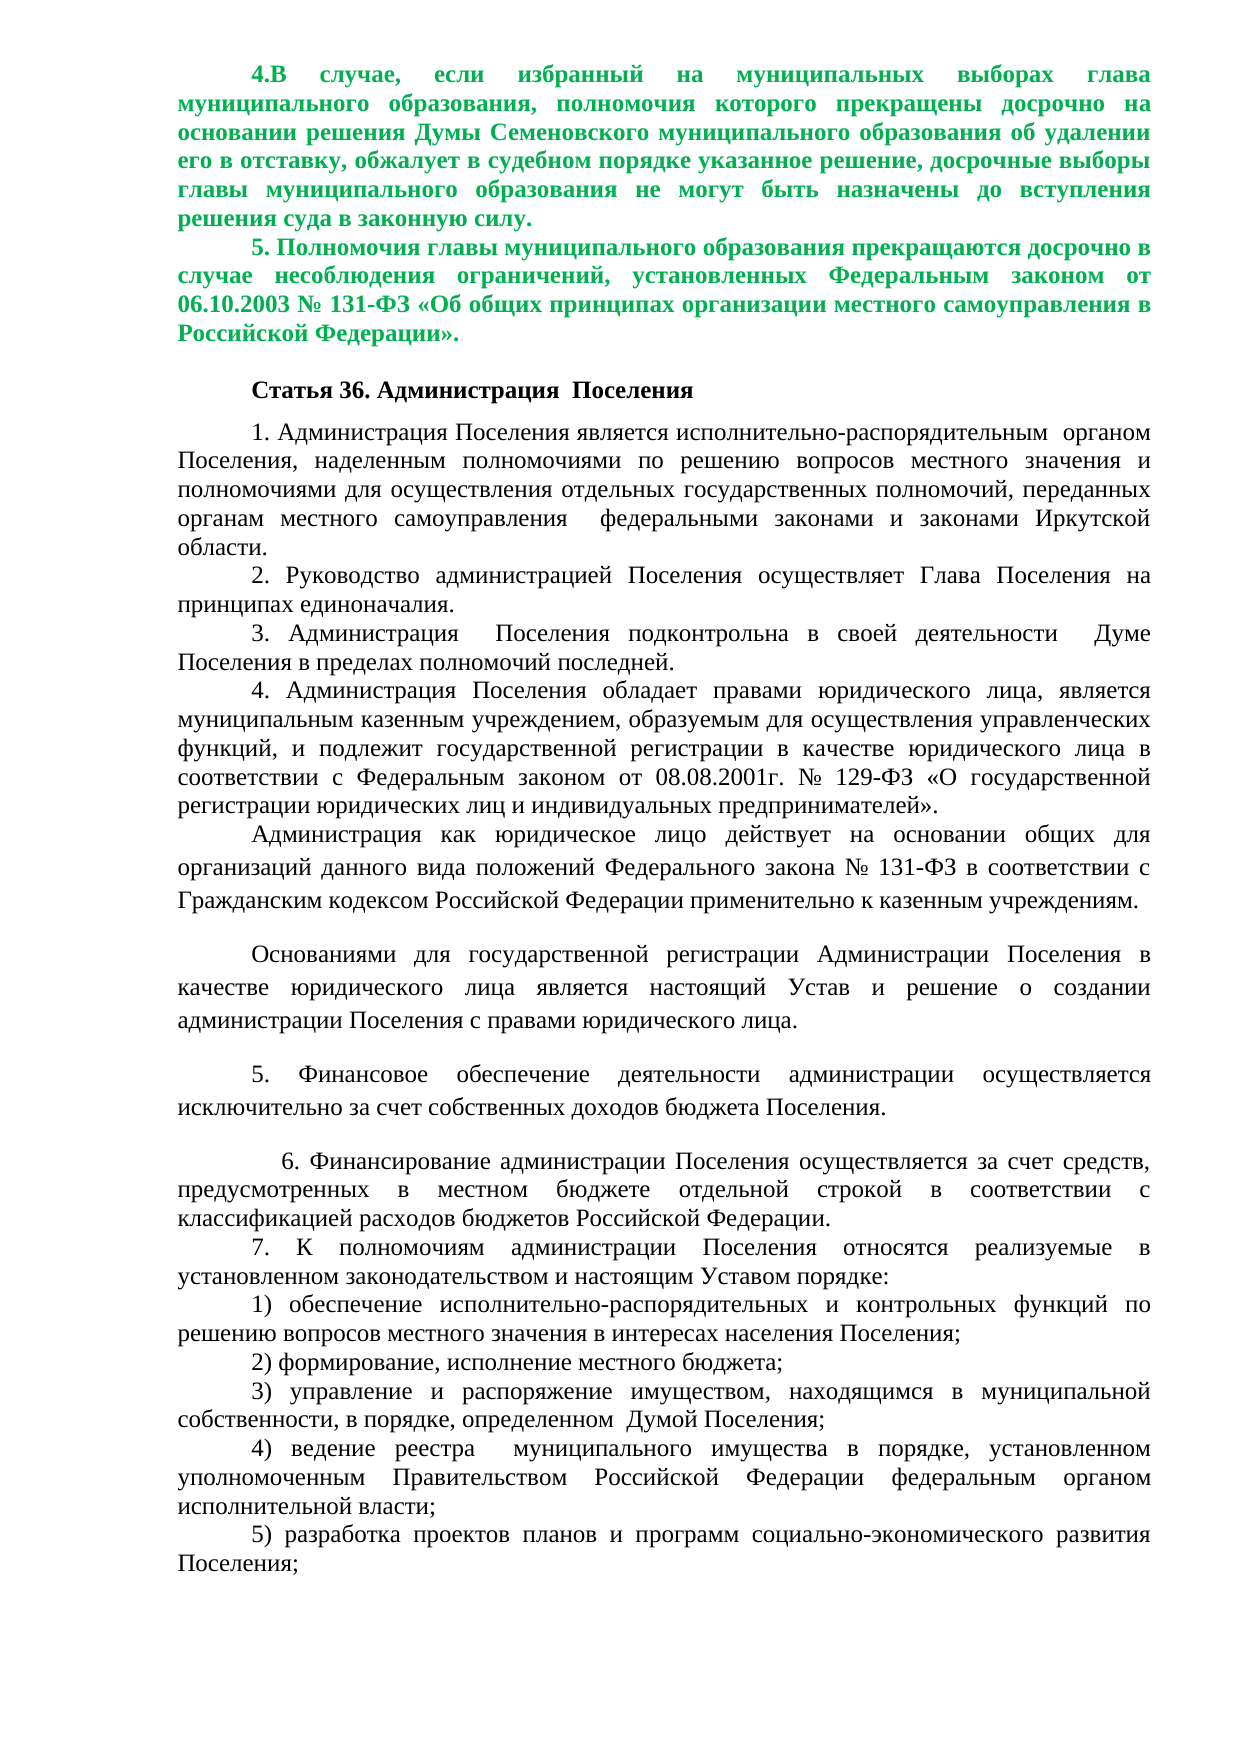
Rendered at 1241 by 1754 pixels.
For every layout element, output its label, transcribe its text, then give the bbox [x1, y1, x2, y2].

text 4. Администрация Поселения обладает правами юридического лица, является муниципальным казенным учреждением, образуемым для осуществления управленческих функций, и подлежит государственной регистрации в качестве юридического лица в соответствии с Федеральным законом от 08.08.2001г. № 129-ФЗ «О государственной регистрации юридических лиц и индивидуальных предпринимателей». [177, 675, 1152, 819]
text 4.В случае, если избранный на муниципальных выборах глава муниципального образования, полномочия которого прекращены досрочно на основании решения Думы Семеновского муниципального образования об удалении его в отставку, обжалует в судебном порядке указанное решение, досрочные выборы главы муниципального образования не могут быть назначены до вступления решения суда в законную силу. [177, 59, 1152, 232]
text 7. К полномочиям администрации Поселения относятся реализуемые в установленном законодательством и настоящим Уставом порядке: [177, 1232, 1152, 1289]
text 1) обеспечение исполнительно-распорядительных и контрольных функций по решению вопросов местного значения в интересах населения Поселения; [177, 1289, 1152, 1347]
text Основаниями для государственной регистрации Администрации Поселения в качестве юридического лица является настоящий Устав и решение о создании администрации Поселения с правами юридического лица. [177, 939, 1152, 1034]
text 5. Полномочия главы муниципального образования прекращаются досрочно в случае несоблюдения ограничений, установленных Федеральным законом от 06.10.2003 № 131-ФЗ «Об общих принципах организации местного самоуправления в Российской Федерации». [177, 232, 1152, 347]
text 2) формирование, исполнение местного бюджета; [177, 1347, 1152, 1376]
text 2. Руководство администрацией Поселения осуществляет Глава Поселения на принципах единоначалия. [177, 560, 1152, 618]
text 4) ведение реестра муниципального имущества в порядке, установленном уполномоченным Правительством Российской Федерации федеральным органом исполнительной власти; [177, 1433, 1152, 1519]
text 3. Администрация Поселения подконтрольна в своей деятельности Думе Поселения в пределах полномочий последней. [177, 618, 1152, 675]
text 5. Финансовое обеспечение деятельности администрации осуществляется исключительно за счет собственных доходов бюджета Поселения. [177, 1059, 1152, 1121]
text 3) управление и распоряжение имуществом, находящимся в муниципальной собственности, в порядке, определенном Думой Поселения; [177, 1376, 1152, 1433]
text 5) разработка проектов планов и программ социально-экономического развития Поселения; [177, 1519, 1152, 1577]
text 6. Финансирование администрации Поселения осуществляется за счет средств, предусмотренных в местном бюджете отдельной строкой в соответствии с классификацией расходов бюджетов Российской Федерации. [177, 1146, 1152, 1232]
text Статья 36. Администрация Поселения [177, 375, 1152, 404]
text Администрация как юридическое лицо действует на основании общих для организаций данного вида положений Федерального закона № 131-ФЗ в соответствии с Гражданским кодексом Российской Федерации применительно к казенным учреждениям. [177, 819, 1152, 914]
text 1. Администрация Поселения является исполнительно-распорядительным органом Поселения, наделенным полномочиями по решению вопросов местного значения и полномочиями для осуществления отдельных государственных полномочий, переданных органам местного самоуправления федеральными законами и законами Иркутской области. [177, 417, 1152, 560]
